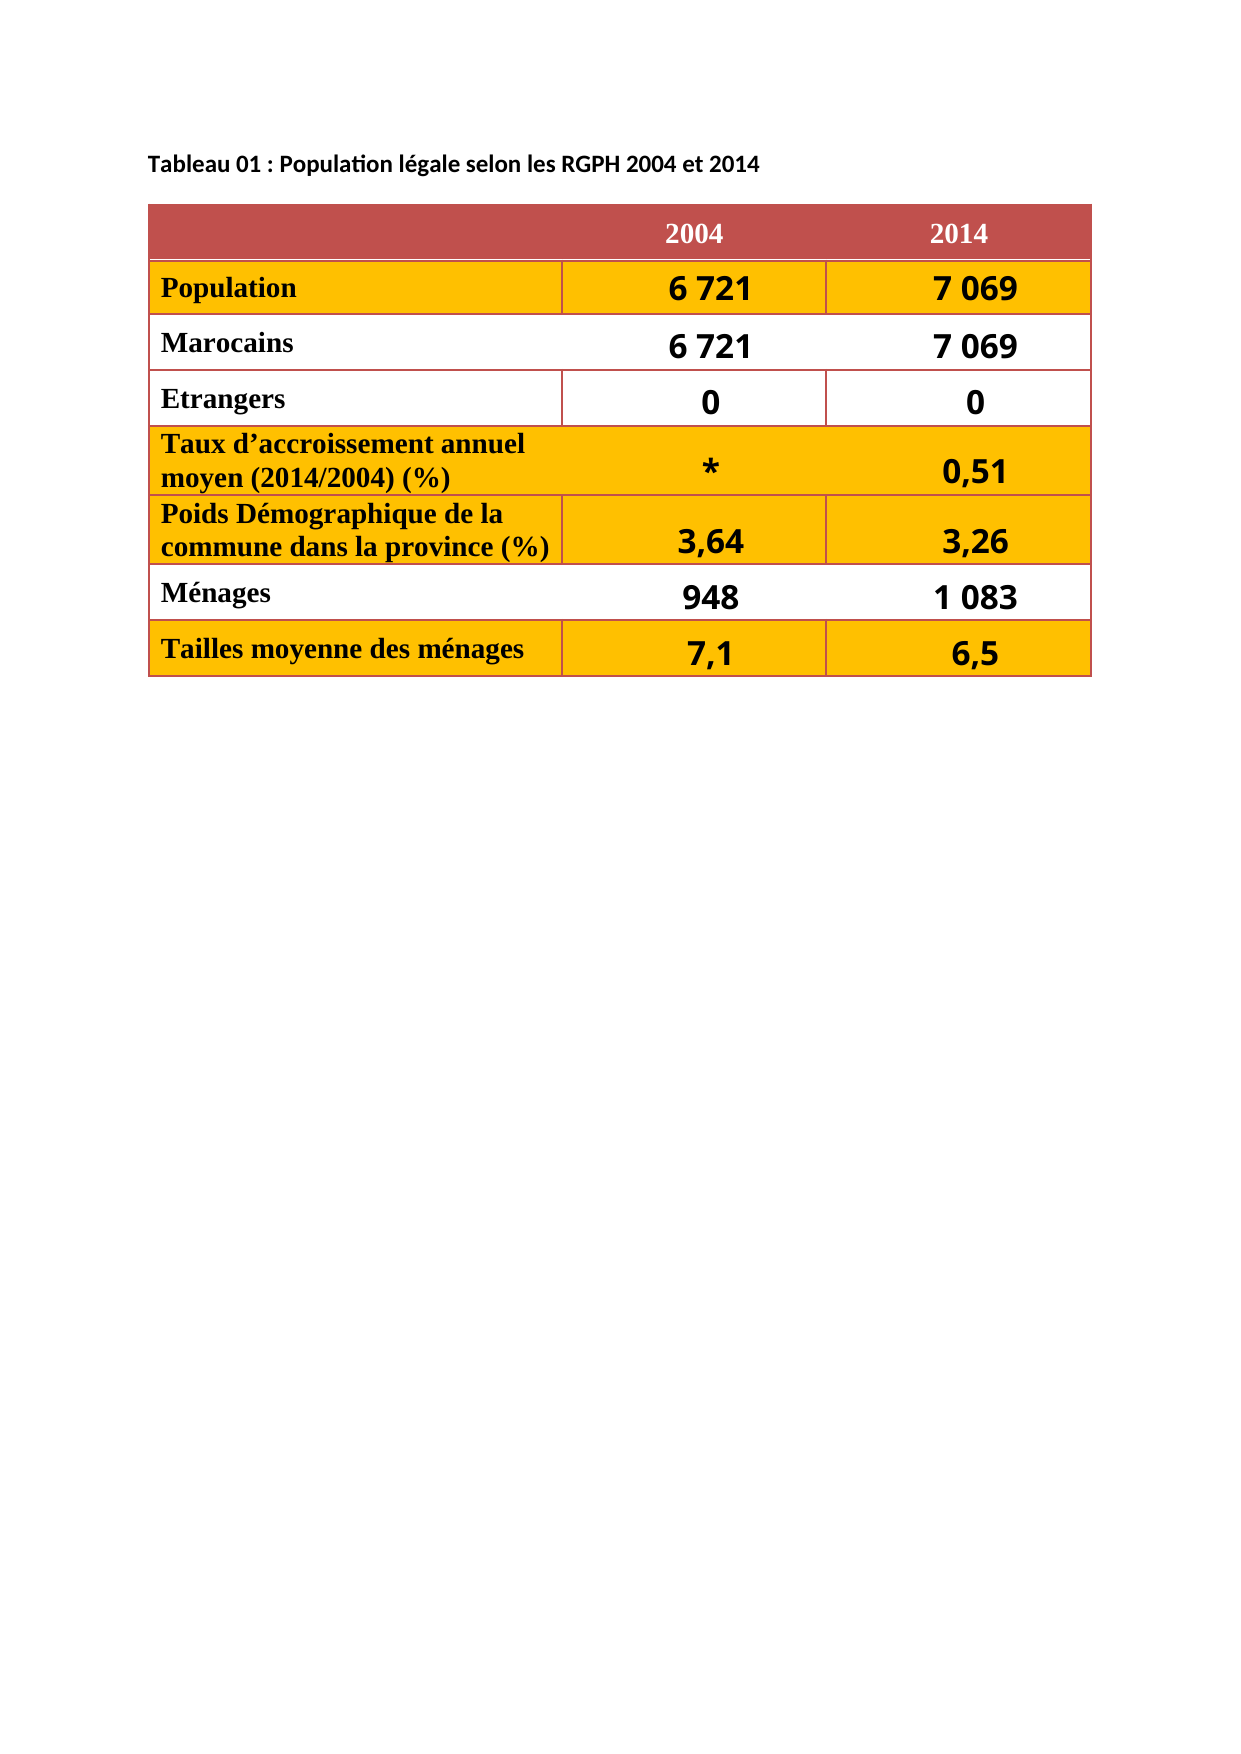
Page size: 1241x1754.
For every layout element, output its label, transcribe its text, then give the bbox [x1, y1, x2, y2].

table_cell 1 083 [826, 565, 1090, 619]
table_cell 948 [562, 565, 826, 619]
table_cell Ménages [150, 565, 562, 619]
table_header [150, 206, 562, 259]
table_cell 3,64 [563, 496, 825, 563]
table_cell 0,51 [826, 427, 1090, 494]
table_cell 0 [563, 371, 825, 424]
table_cell Etrangers [150, 371, 561, 424]
table_cell 7 069 [826, 315, 1090, 369]
table_cell 7,1 [563, 621, 825, 675]
table_cell 7 069 [827, 262, 1090, 313]
table_cell 0 [827, 371, 1090, 424]
table_cell Marocains [150, 315, 562, 369]
table_cell * [562, 427, 826, 494]
table_cell Poids Démographique de la commune dans la province (%) [150, 496, 561, 563]
table_cell Taux d’accroissement annuel moyen (2014/2004) (%) [150, 427, 562, 494]
table_cell Tailles moyenne des ménages [150, 621, 561, 675]
table_header 2014 [826, 206, 1090, 259]
table_cell Population [150, 262, 561, 313]
text Tableau 01 : Population légale selon les RGPH 2004 et 2014 [148, 148, 1092, 178]
table_cell 6,5 [827, 621, 1090, 675]
table_cell 6 721 [562, 315, 826, 369]
table_header 2004 [562, 206, 826, 259]
table_cell 6 721 [563, 262, 825, 313]
table_cell 3,26 [827, 496, 1090, 563]
